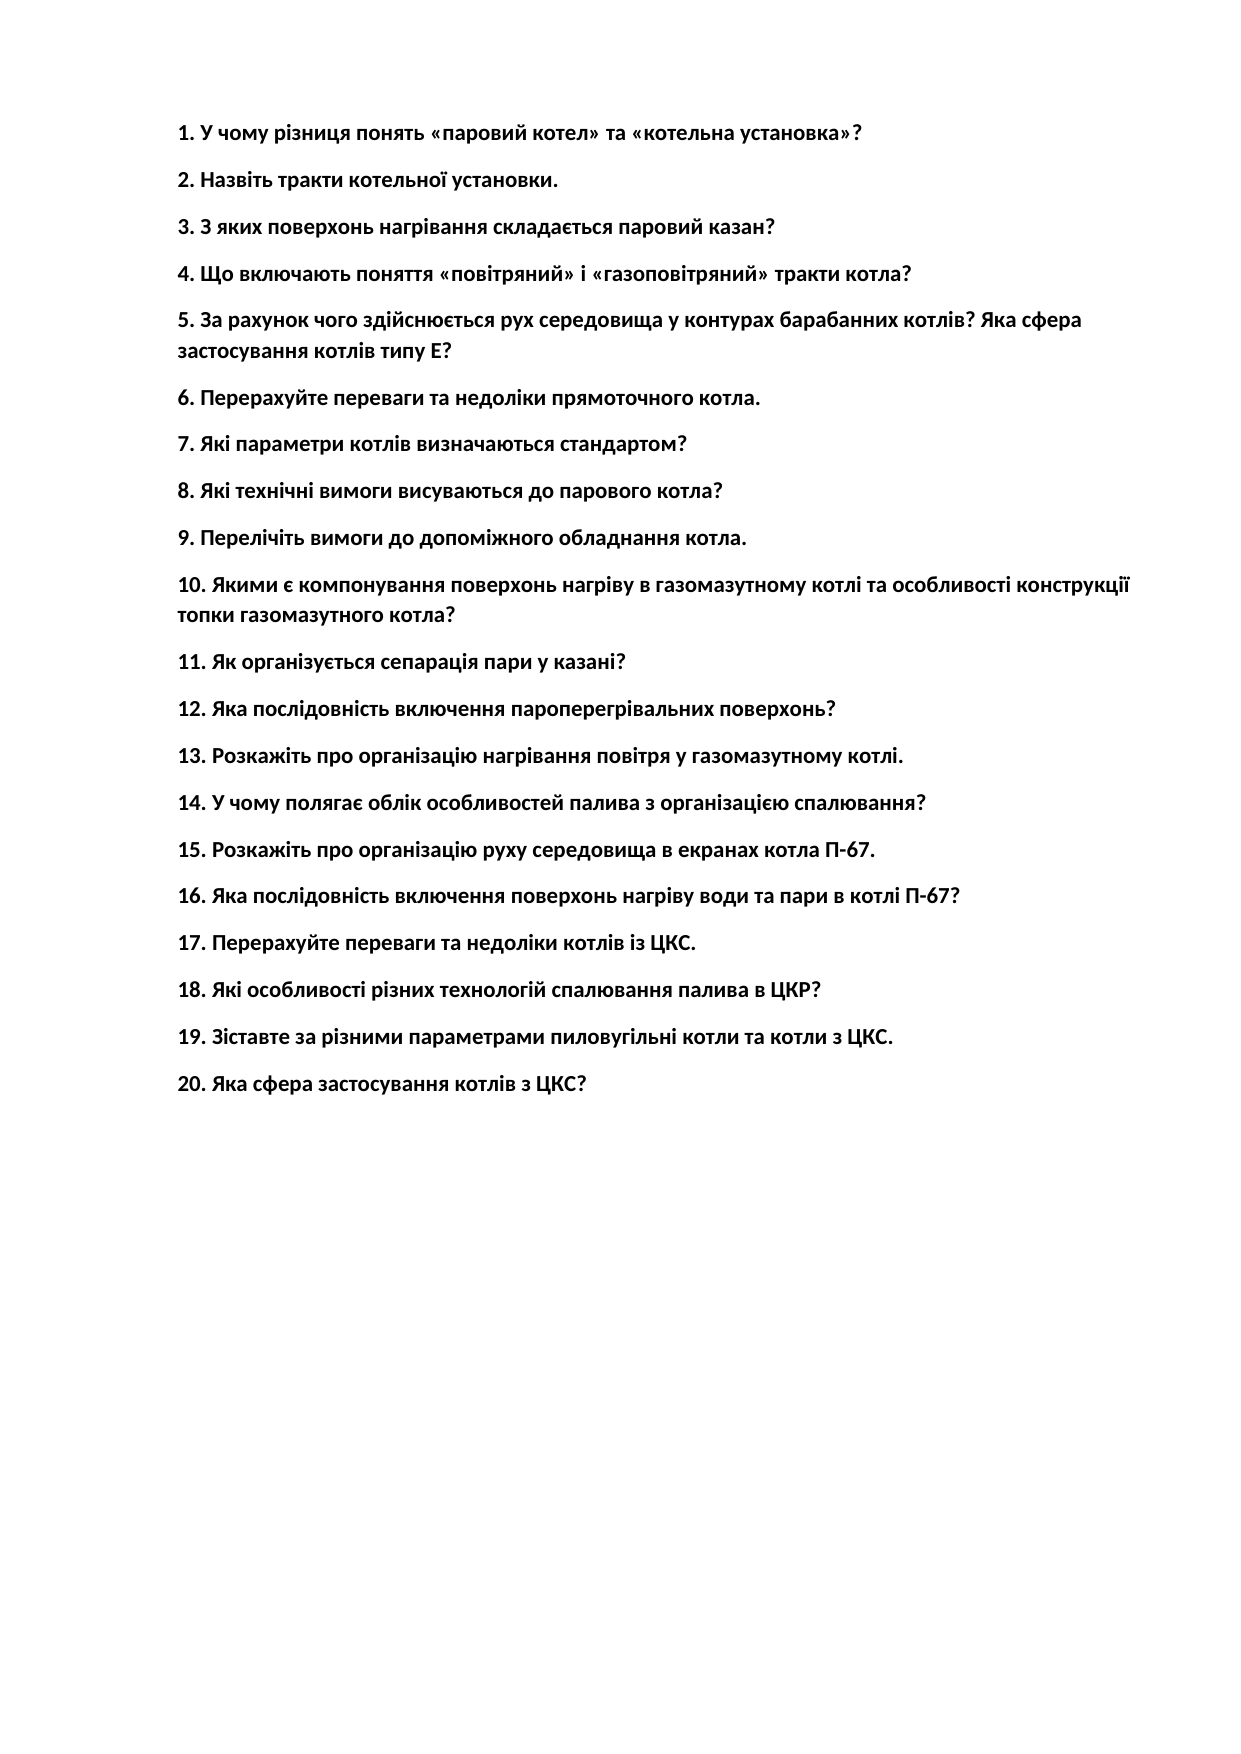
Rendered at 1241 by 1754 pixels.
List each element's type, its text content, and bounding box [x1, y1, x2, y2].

text 12. Яка послідовність включення пароперегрівальних поверхонь? [177, 694, 1152, 722]
text 7. Які параметри котлів визначаються стандартом? [177, 429, 1152, 458]
text 16. Яка послідовність включення поверхонь нагріву води та пари в котлі П-67? [177, 882, 1152, 910]
text 8. Які технічні вимоги висуваються до парового котла? [177, 476, 1152, 504]
text 13. Розкажіть про організацію нагрівання повітря у газомазутному котлі. [177, 741, 1152, 769]
text 4. Що включають поняття «повітряний» і «газоповітряний» тракти котла? [177, 259, 1152, 287]
text 17. Перерахуйте переваги та недоліки котлів із ЦКС. [177, 928, 1152, 957]
text 1. У чому різниця понять «паровий котел» та «котельна установка»? [177, 118, 1152, 146]
text 9. Перелічіть вимоги до допоміжного обладнання котла. [177, 523, 1152, 551]
text 10. Якими є компонування поверхонь нагріву в газомазутному котлі та особливості конструкції топки газомазутного котла? [177, 570, 1152, 628]
text 11. Як організується сепарація пари у казані? [177, 647, 1152, 675]
text 19. Зіставте за різними параметрами пиловугільні котли та котли з ЦКС. [177, 1022, 1152, 1050]
text 5. За рахунок чого здійснюється рух середовища у контурах барабанних котлів? Яка сфера застосування котлів типу Е? [177, 306, 1152, 364]
text 20. Яка сфера застосування котлів з ЦКС? [177, 1069, 1152, 1097]
text 18. Які особливості різних технологій спалювання палива в ЦКР? [177, 975, 1152, 1003]
text 3. З яких поверхонь нагрівання складається паровий казан? [177, 212, 1152, 240]
text 15. Розкажіть про організацію руху середовища в екранах котла П-67. [177, 835, 1152, 863]
text 2. Назвіть тракти котельної установки. [177, 165, 1152, 193]
text 6. Перерахуйте переваги та недоліки прямоточного котла. [177, 383, 1152, 411]
text 14. У чому полягає облік особливостей палива з організацією спалювання? [177, 788, 1152, 816]
